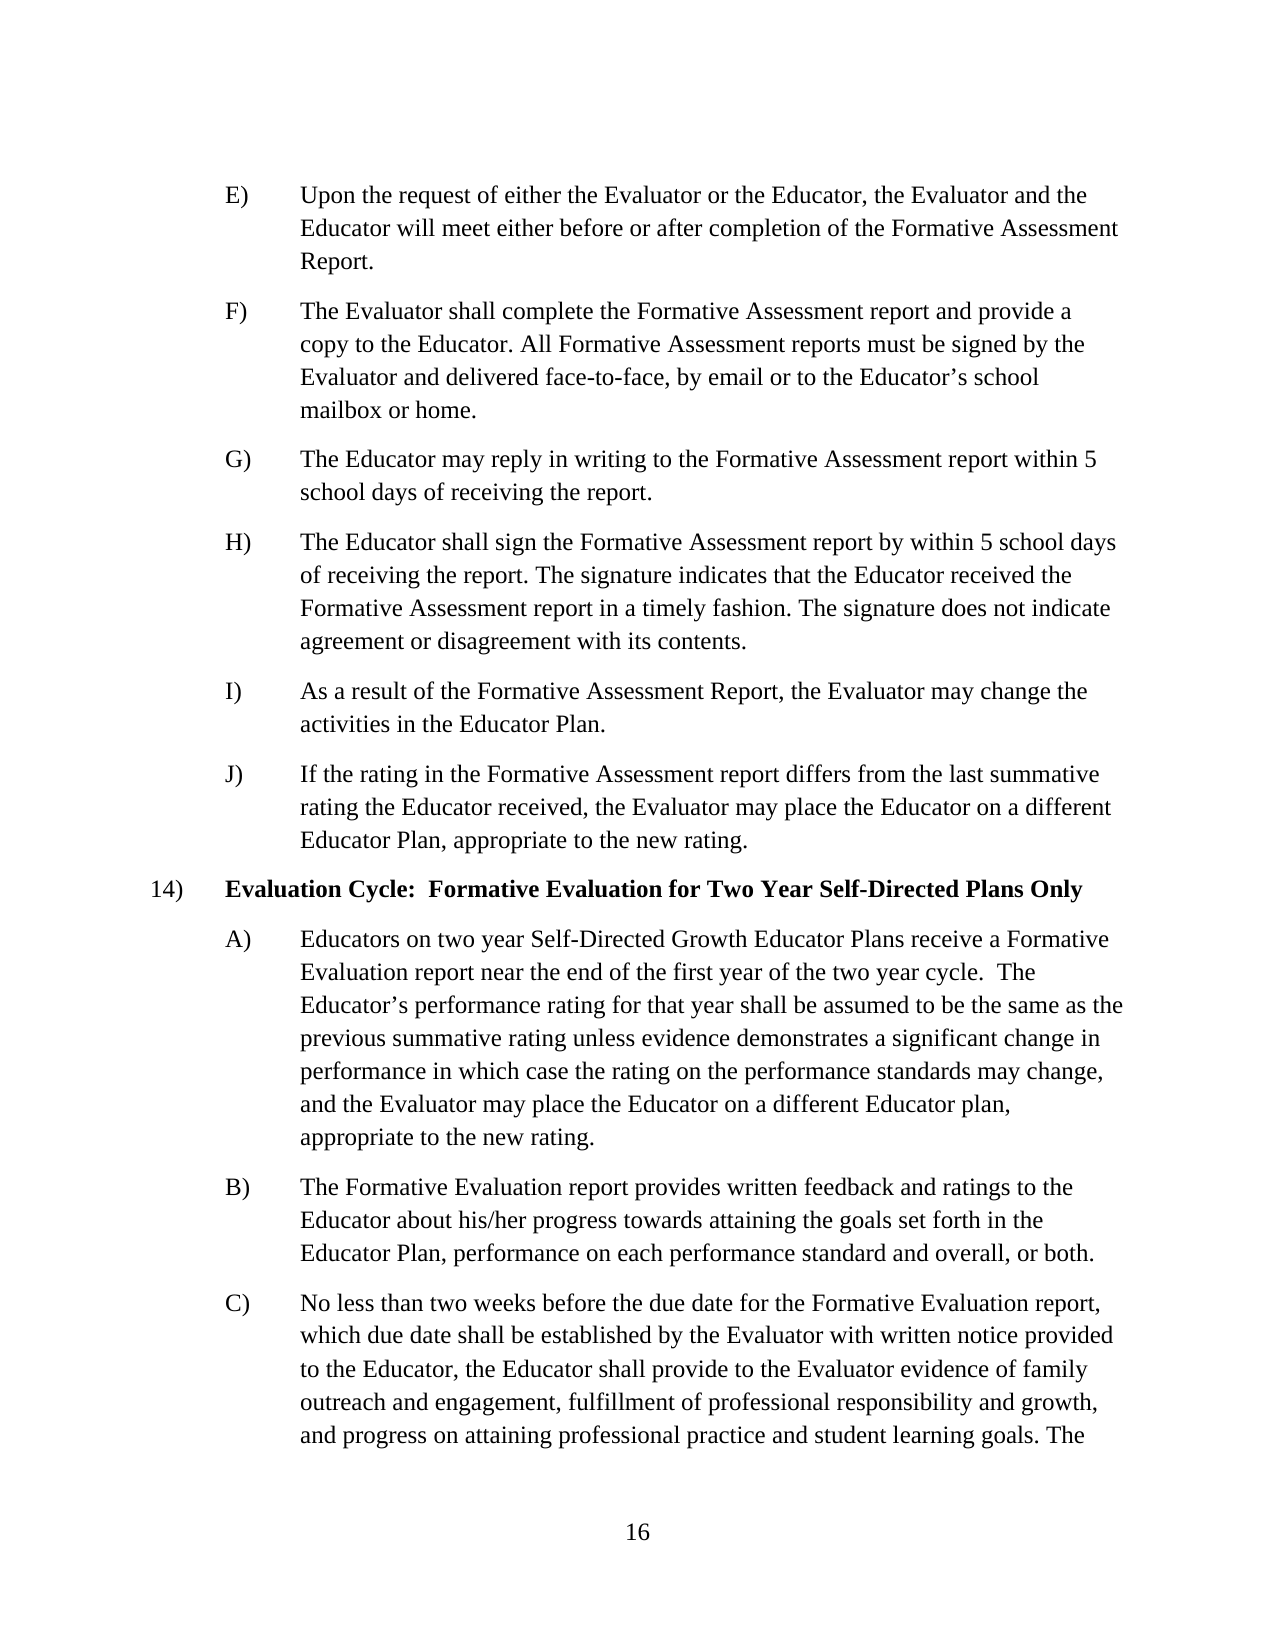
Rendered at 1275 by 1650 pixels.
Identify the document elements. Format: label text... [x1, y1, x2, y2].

list The Educator shall sign the Formative Assessment report by within 5 school days of receiving the report. The signature indicates that the Educator received the Formative Assessment report in a timely fashion. The signature does not indicate agreement or disagreement with its contents. [225, 527, 1125, 655]
list If the rating in the Formative Assessment report differs from the last summative rating the Educator received, the Evaluator may place the Educator on a different Educator Plan, appropriate to the new rating. [225, 759, 1125, 853]
list The Educator may reply in writing to the Formative Assessment report within 5 school days of receiving the report. [225, 444, 1125, 506]
list Evaluation Cycle: Formative Evaluation for Two Year Self-Directed Plans Only [150, 874, 1125, 903]
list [225, 1288, 1125, 1448]
list The Evaluator shall complete the Formative Assessment report and provide a copy to the Educator. All Formative Assessment reports must be signed by the Evaluator and delivered face-to-face, by email or to the Educator’s school mailbox or home. [225, 296, 1125, 423]
list The Formative Evaluation report provides written feedback and ratings to the Educator about his/her progress towards attaining the goals set forth in the Educator Plan, performance on each performance standard and overall, or both. [225, 1172, 1125, 1267]
list Upon the request of either the Evaluator or the Educator, the Evaluator and the Educator will meet either before or after completion of the Formative Assessment Report. [225, 180, 1125, 275]
list Educators on two year Self-Directed Growth Educator Plans receive a Formative Evaluation report near the end of the first year of the two year cycle. The Educator’s performance rating for that year shall be assumed to be the same as the previous summative rating unless evidence demonstrates a significant change in performance in which case the rating on the performance standards may change, and the Evaluator may place the Educator on a different Educator plan, appropriate to the new rating. [225, 924, 1125, 1151]
list As a result of the Formative Assessment Report, the Evaluator may change the activities in the Educator Plan. [225, 676, 1125, 738]
